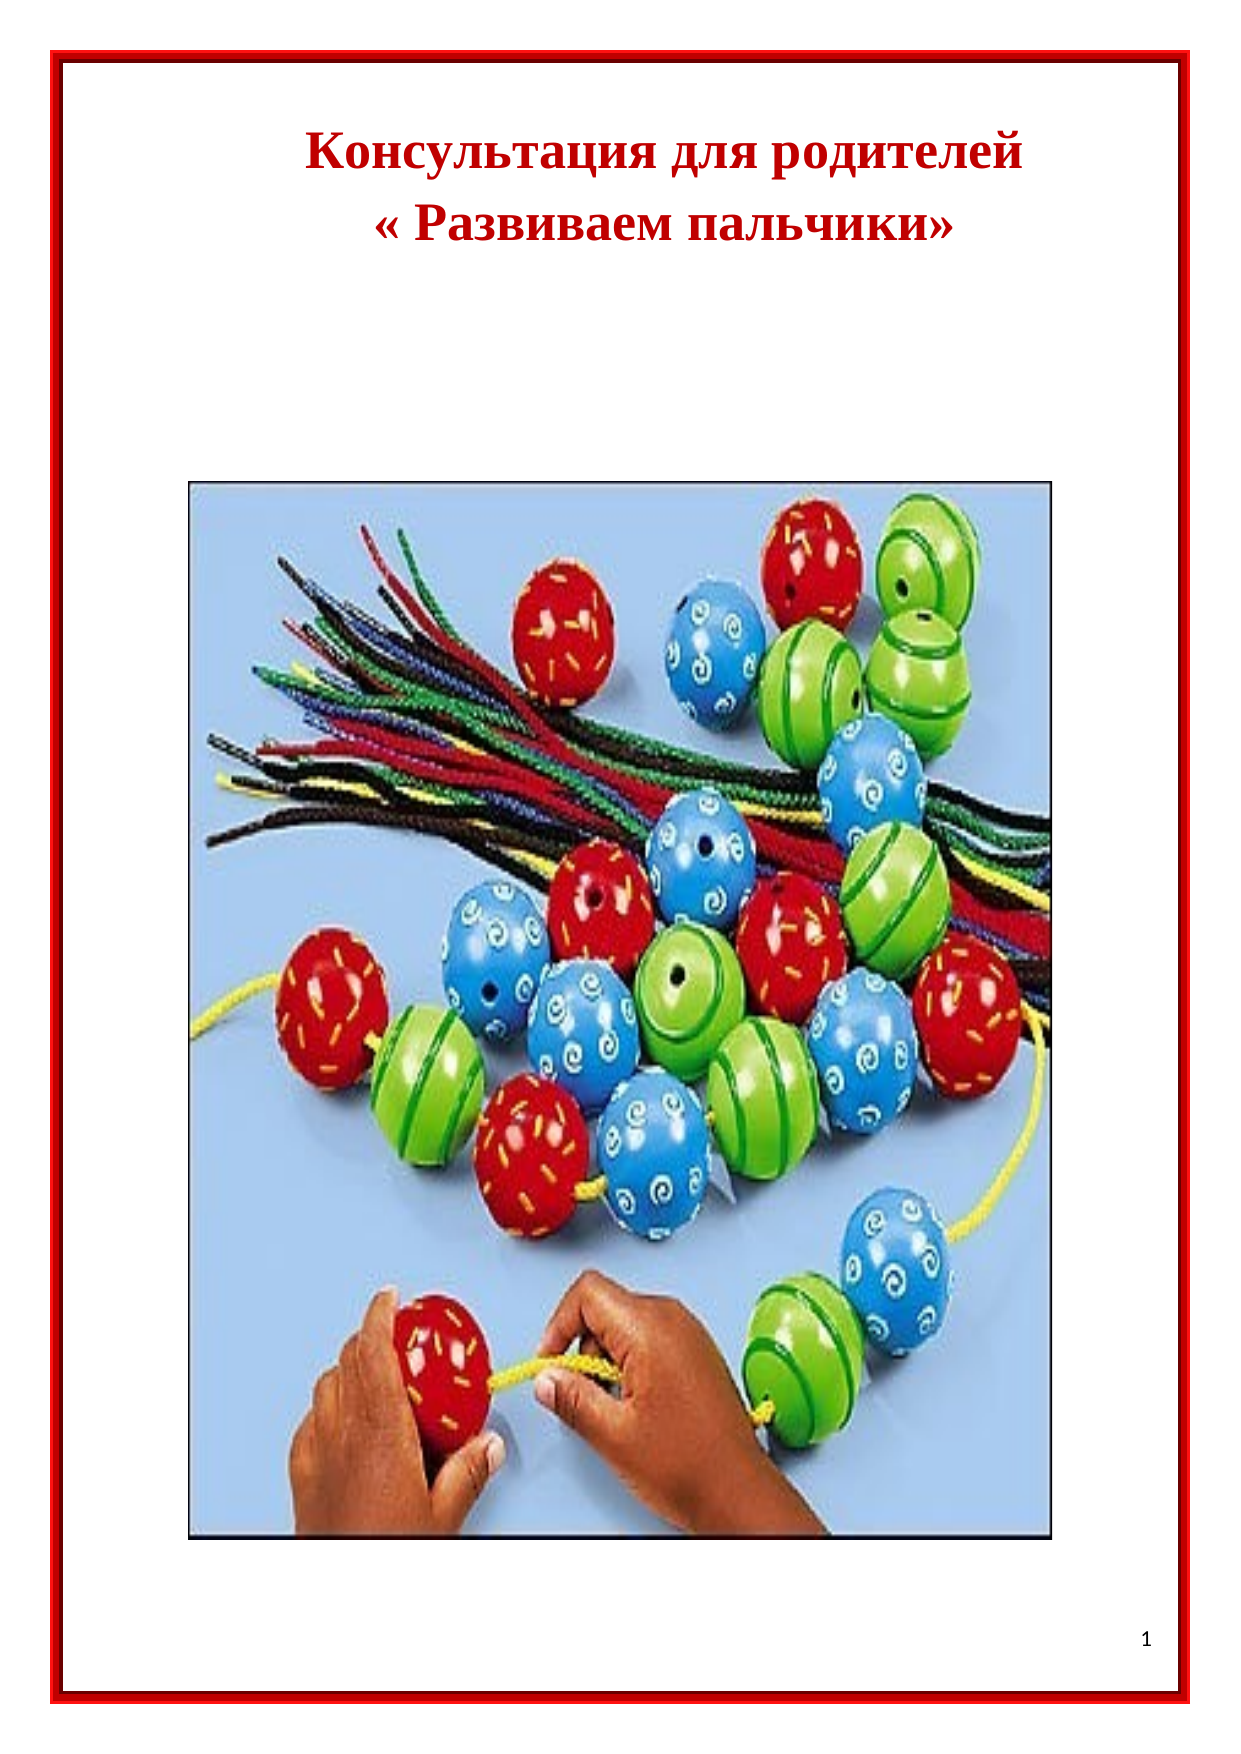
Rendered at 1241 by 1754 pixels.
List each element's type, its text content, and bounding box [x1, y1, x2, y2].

text « Развиваем пальчики» [177, 189, 1152, 252]
picture [188, 481, 1053, 1540]
text Консультация для родителей [177, 118, 1152, 180]
